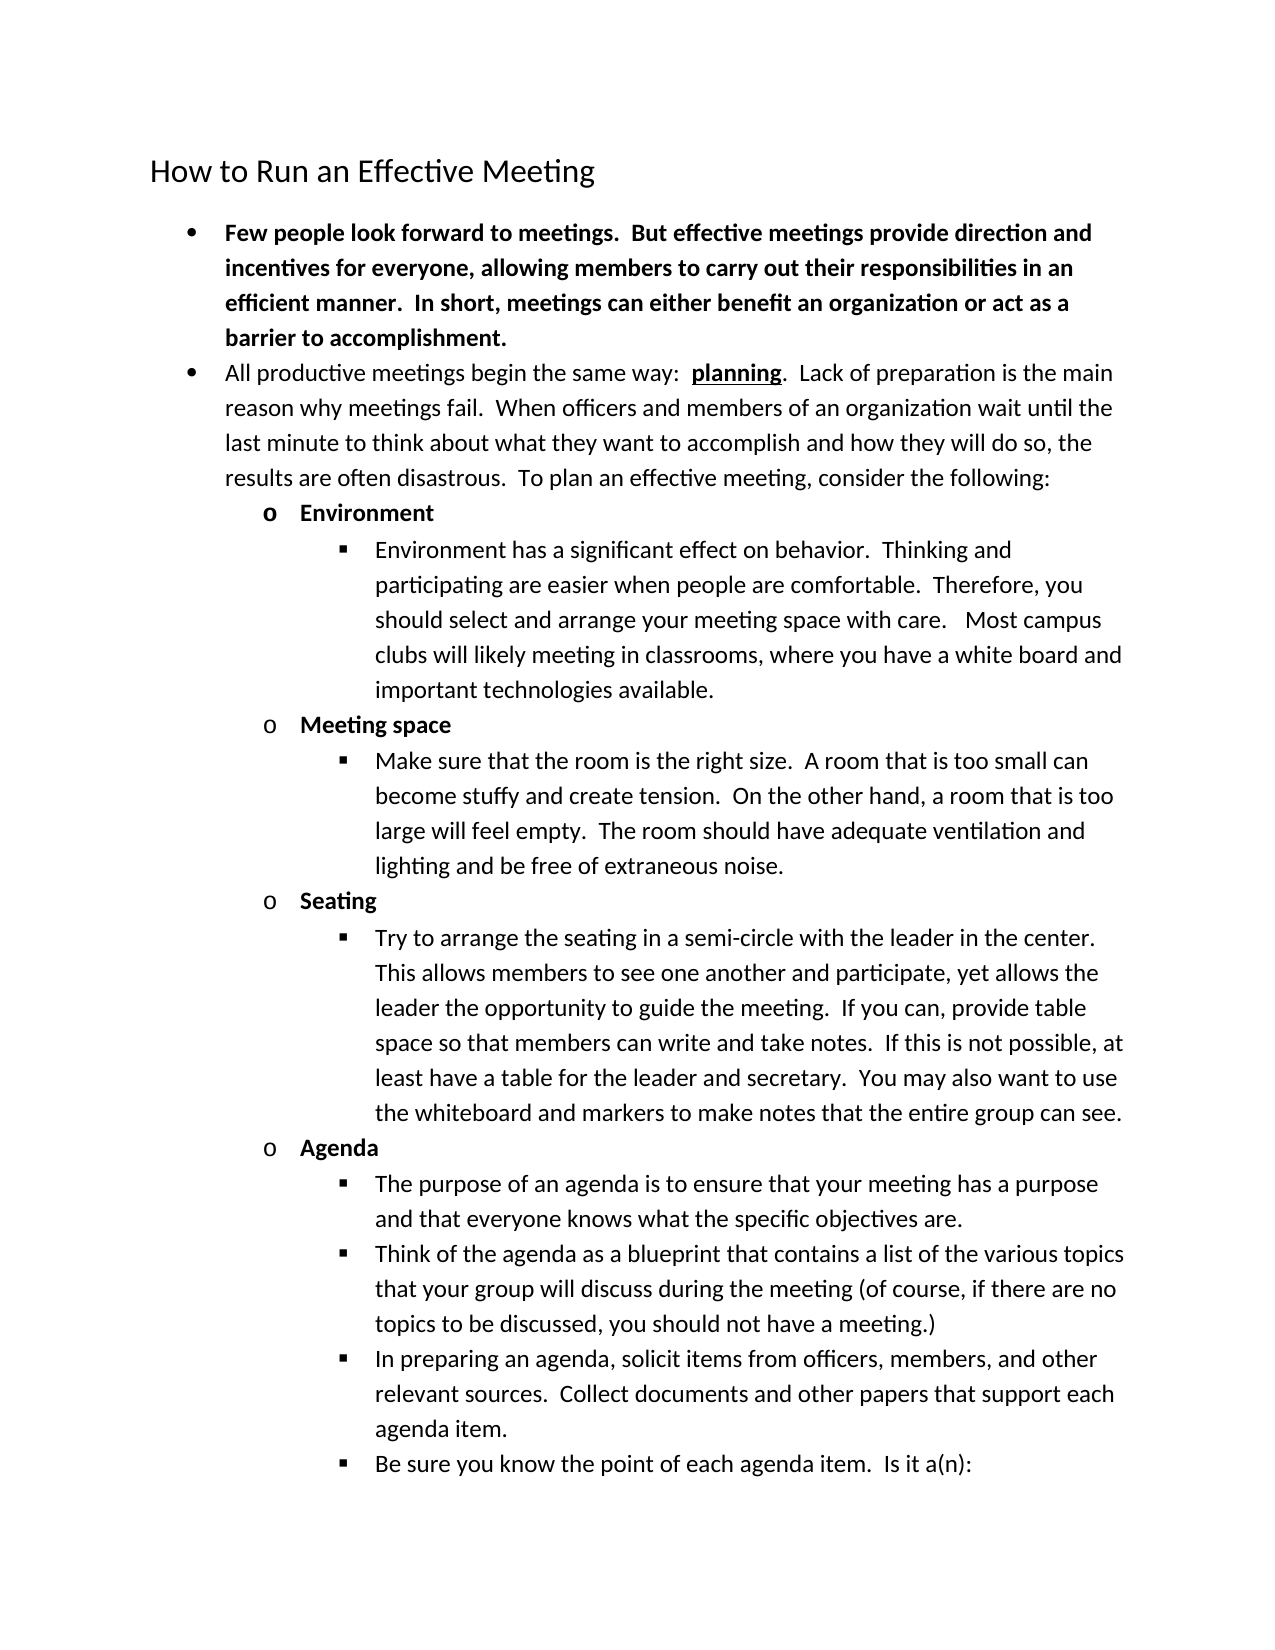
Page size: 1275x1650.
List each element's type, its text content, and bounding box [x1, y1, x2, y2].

list In preparing an agenda, solicit items from officers, members, and other relevant sources. Collect documents and other papers that support each agenda item. [337, 1343, 1125, 1444]
list Meeting space [262, 709, 1125, 741]
list Agenda [262, 1132, 1125, 1164]
list Few people look forward to meetings. But effective meetings provide direction and incentives for everyone, allowing members to carry out their responsibilities in an efficient manner. In short, meetings can either benefit an organization or act as a barrier to accomplishment. [187, 218, 1125, 353]
list Environment [262, 498, 1125, 529]
list Environment has a significant effect on behavior. Thinking and participating are easier when people are comfortable. Therefore, you should select and arrange your meeting space with care. Most campus clubs will likely meeting in classrooms, where you have a white board and important technologies available. [337, 534, 1125, 704]
list All productive meetings begin the same way: planning. Lack of preparation is the main reason why meetings fail. When officers and members of an organization wait until the last minute to think about what they want to accomplish and how they will do so, the results are often disastrous. To plan an effective meeting, consider the following: [187, 358, 1125, 493]
list Seating [262, 886, 1125, 917]
list Be sure you know the point of each agenda item. Is it a(n): [337, 1448, 1125, 1479]
list Try to arrange the seating in a semi-circle with the leader in the center. This allows members to see one another and participate, yet allows the leader the opportunity to guide the meeting. If you can, provide table space so that members can write and take notes. If this is not possible, at least have a table for the leader and secretary. You may also want to use the whiteboard and markers to make notes that the entire group can see. [337, 922, 1125, 1127]
list Make sure that the room is the right size. A room that is too small can become stuffy and create tension. On the other hand, a room that is too large will feel empty. The room should have adequate ventilation and lighting and be free of extraneous noise. [337, 746, 1125, 881]
list Think of the agenda as a blueprint that contains a list of the various topics that your group will discuss during the meeting (of course, if there are no topics to be discussed, you should not have a meeting.) [337, 1238, 1125, 1339]
list The purpose of an agenda is to ensure that your meeting has a purpose and that everyone knows what the specific objectives are. [337, 1168, 1125, 1234]
text How to Run an Effective Meeting [150, 150, 1125, 191]
